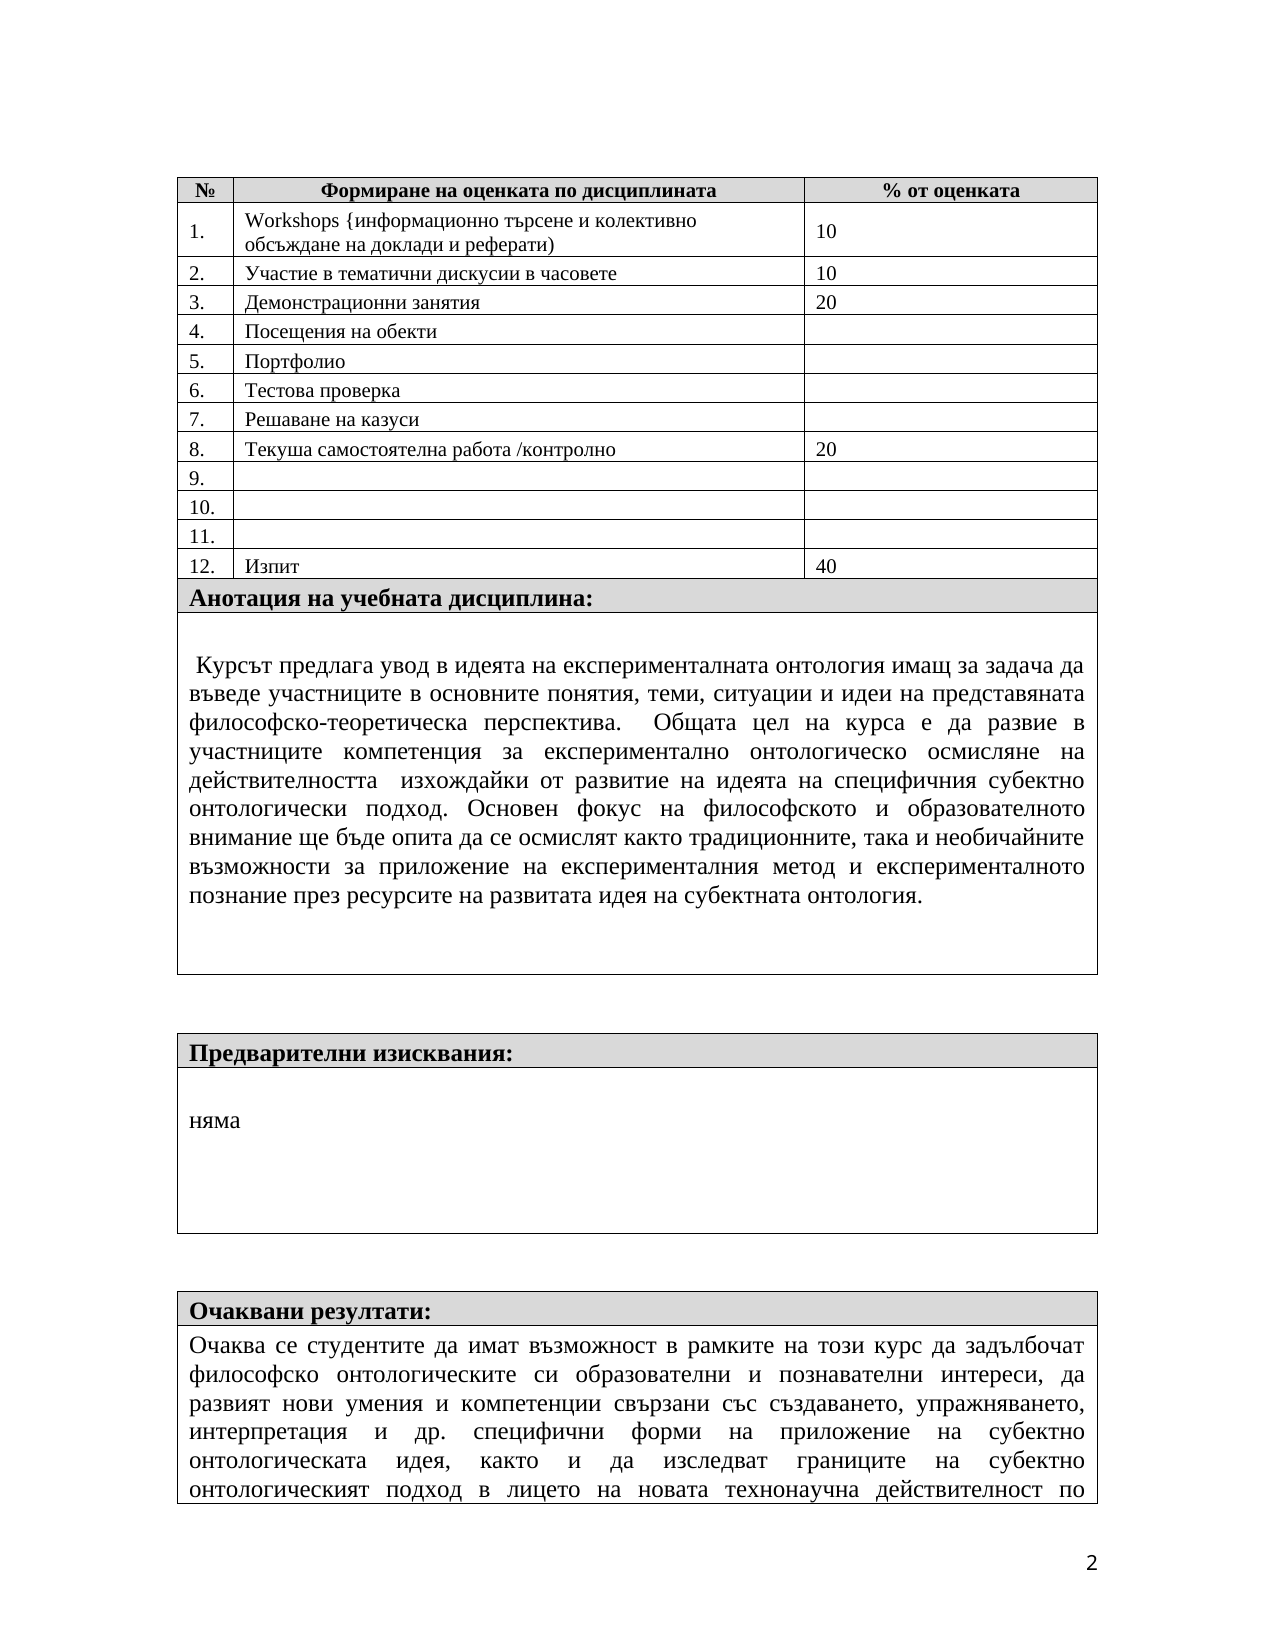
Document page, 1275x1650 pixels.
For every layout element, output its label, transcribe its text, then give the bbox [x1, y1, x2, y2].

table_cell 40 [805, 549, 1097, 578]
table_header % от оценката [805, 178, 1097, 202]
table_cell 10 [805, 203, 1097, 256]
table_cell Текуша самостоятелна работа /контролно [234, 432, 804, 461]
table_cell Решаване на казуси [234, 403, 804, 431]
table_cell Портфолио [234, 345, 804, 373]
table_cell [805, 403, 1097, 431]
table_cell [178, 203, 233, 256]
table_cell [178, 286, 233, 314]
table_cell [178, 315, 233, 343]
table_cell 20 [805, 432, 1097, 461]
table_cell [805, 462, 1097, 490]
table_cell Курсът предлага увод в идеята на експерименталната онтология имащ за задача да въведе участниците в основните понятия, теми, ситуации и идеи на представяната философско-теоретическа перспектива. Общата цел на курса е да развие в участниците компетенция за експериментално онтологическо осмисляне на действителността изхождайки от развитие на идеята на специфичния субектно онтологически подход. Основен фокус на философското и образователното внимание ще бъде опита да се осмислят както традиционните, така и необичайните възможности за приложение на експерименталния метод и експерименталното познание през ресурсите на развитата идея на субектната онтология. [178, 613, 1097, 974]
table_cell [178, 549, 233, 578]
table_cell [234, 491, 804, 519]
table_cell [178, 432, 233, 461]
table_cell [178, 520, 233, 548]
table_cell [805, 315, 1097, 343]
table_cell Workshops {информационно търсене и колективно обсъждане на доклади и реферати) [234, 203, 804, 256]
table_cell Анотация на учебната дисциплина: [178, 579, 1097, 612]
table_cell 20 [805, 286, 1097, 314]
table_cell [178, 491, 233, 519]
table_cell [178, 345, 233, 373]
table_cell [805, 374, 1097, 402]
table_header Формиране на оценката по дисциплината [234, 178, 804, 202]
table_header № [178, 178, 233, 202]
table_cell 10 [805, 257, 1097, 285]
table_cell няма [178, 1068, 1097, 1232]
table_cell Демонстрационни занятия [234, 286, 804, 314]
table_cell Участие в тематични дискусии в часовете [234, 257, 804, 285]
table_header Очаквани резултати: [178, 1292, 1097, 1325]
table_cell [178, 257, 233, 285]
table_cell Изпит [234, 549, 804, 578]
table_cell Посещения на обекти [234, 315, 804, 343]
table_cell [805, 491, 1097, 519]
table_cell [805, 520, 1097, 548]
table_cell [178, 1326, 1097, 1503]
table_header Предварителни изисквания: [178, 1034, 1097, 1067]
table_cell [805, 345, 1097, 373]
table_cell [178, 403, 233, 431]
table_cell Тестова проверка [234, 374, 804, 402]
table_cell [234, 462, 804, 490]
table_cell [178, 374, 233, 402]
table_cell [178, 462, 233, 490]
table_cell [234, 520, 804, 548]
